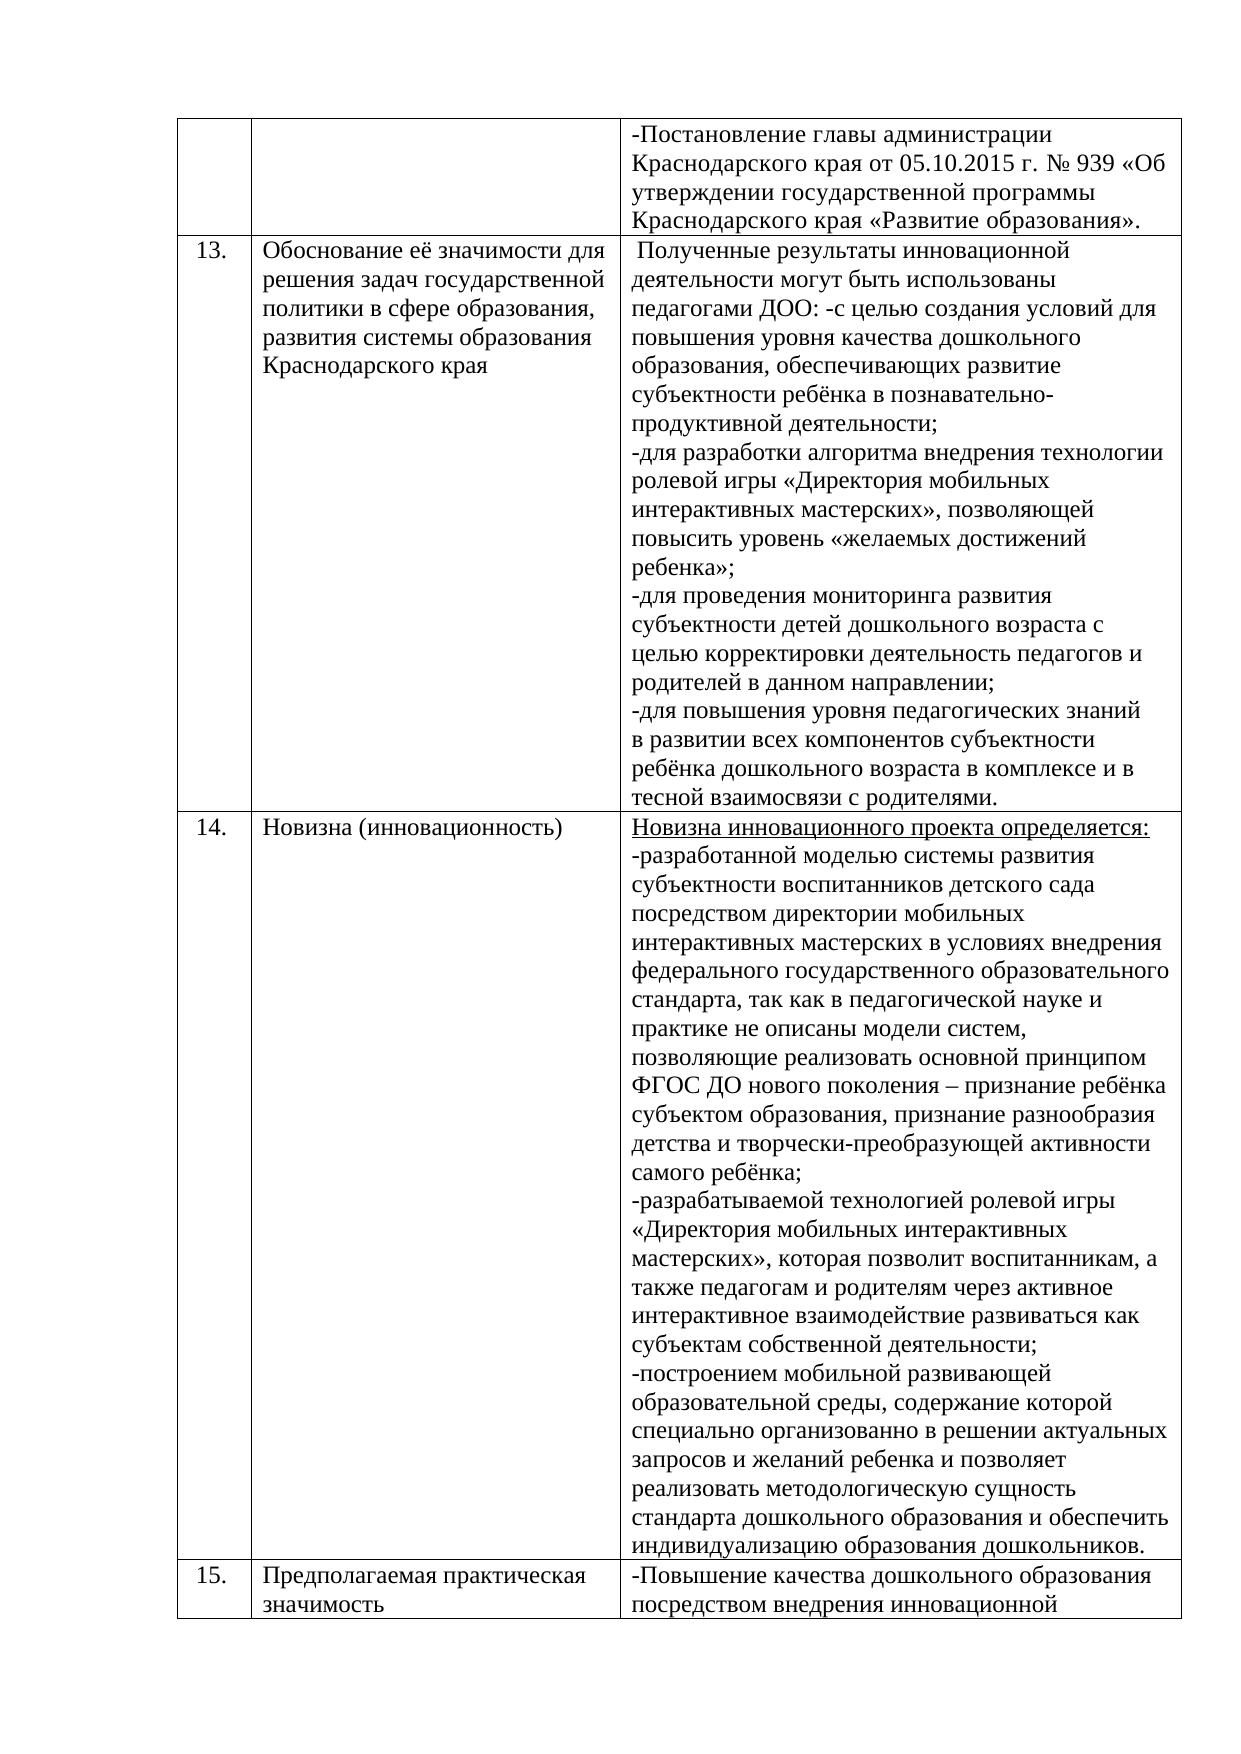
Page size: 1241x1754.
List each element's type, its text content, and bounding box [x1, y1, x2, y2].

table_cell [252, 119, 620, 234]
table_cell [178, 119, 251, 234]
table_cell [178, 236, 251, 811]
table_cell Обоснование её значимости для решения задач государственной политики в сфере образования, развития системы образования Краснодарского края [252, 236, 620, 811]
table_cell [178, 812, 251, 1559]
table_cell Новизна (инновационность) [252, 812, 620, 1559]
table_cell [621, 1560, 1181, 1618]
table_cell Полученные результаты инновационной деятельности могут быть использованы педагогами ДОО: -с целью создания условий для повышения уровня качества дошкольного образования, обеспечивающих развитие субъектности ребёнка в познавательно-продуктивной деятельности; -для разработки алгоритма внедрения технологии ролевой игры «Директория мобильных интерактивных мастерских», позволяющей повысить уровень «желаемых достижений ребенка»; -для проведения мониторинга развития субъектности детей дошкольного возраста с целью корректировки деятельность педагогов и родителей в данном направлении; -для повышения уровня педагогических знаний в развитии всех компонентов субъектности ребёнка дошкольного возраста в комплексе и в тесной взаимосвязи с родителями. [621, 236, 1181, 811]
table_cell Новизна инновационного проекта определяется: -разработанной моделью системы развития субъектности воспитанников детского сада посредством директории мобильных интерактивных мастерских в условиях внедрения федерального государственного образовательного стандарта, так как в педагогической науке и практике не описаны модели систем, позволяющие реализовать основной принципом ФГОС ДО нового поколения – признание ребёнка субъектом образования, признание разнообразия детства и творчески-преобразующей активности самого ребёнка; -разрабатываемой технологией ролевой игры «Директория мобильных интерактивных мастерских», которая позволит воспитанникам, а также педагогам и родителям через активное интерактивное взаимодействие развиваться как субъектам собственной деятельности; -построением мобильной развивающей образовательной среды, содержание которой специально организованно в решении актуальных запросов и желаний ребенка и позволяет реализовать методологическую сущность стандарта дошкольного образования и обеспечить индивидуализацию образования дошкольников. [621, 812, 1181, 1559]
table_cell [252, 1560, 620, 1618]
table_cell [178, 1560, 251, 1618]
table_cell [621, 119, 1181, 234]
